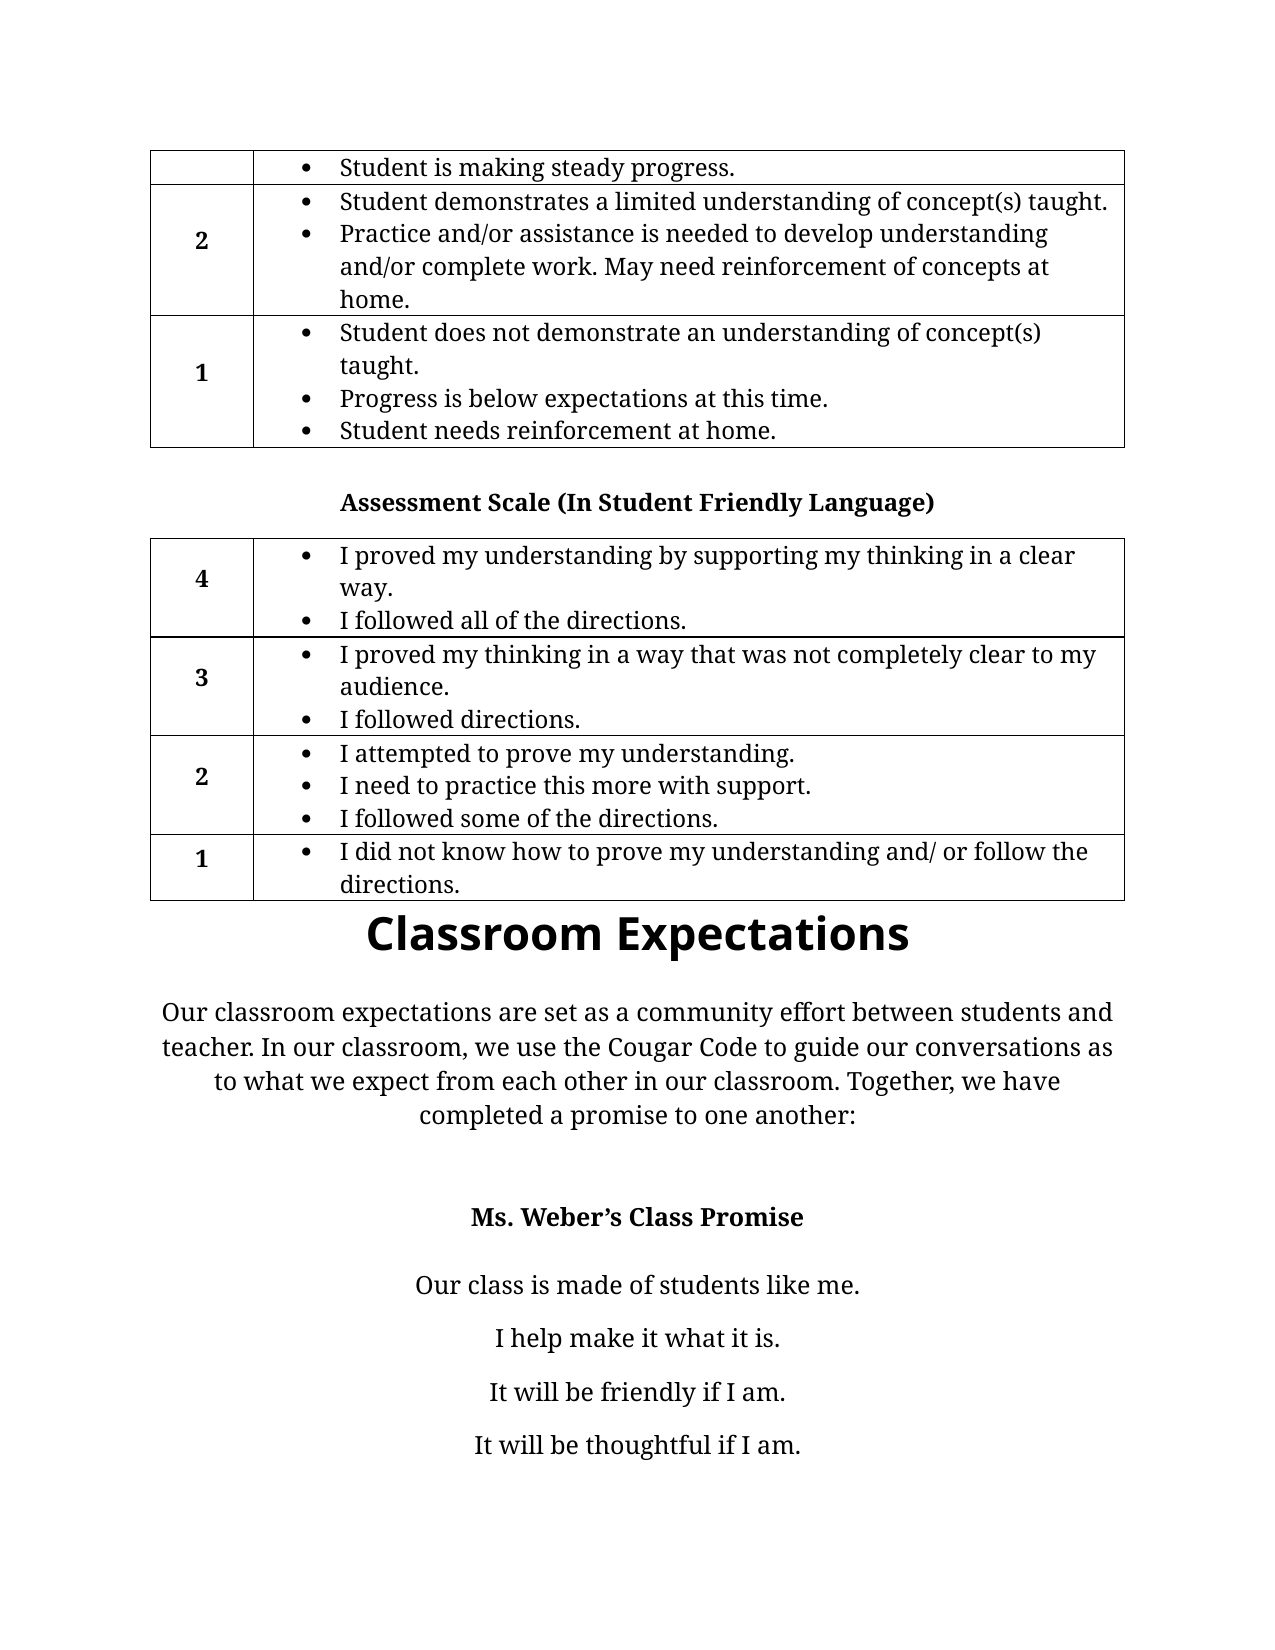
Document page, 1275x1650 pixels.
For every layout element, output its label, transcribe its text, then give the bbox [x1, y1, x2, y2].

table_cell I attempted to prove my understanding. I need to practice this more with support. I followed some of the directions. [254, 736, 1124, 834]
table_cell 2 [151, 185, 253, 315]
table_cell Student does not demonstrate an understanding of concept(s) taught. Progress is below expectations at this time. Student needs reinforcement at home. [254, 316, 1124, 447]
table_header I proved my understanding by supporting my thinking in a clear way. I followed all of the directions. [254, 539, 1124, 636]
table_cell I did not know how to prove my understanding and/ or follow the directions. [254, 835, 1124, 900]
table_cell I proved my thinking in a way that was not completely clear to my audience. I followed directions. [254, 638, 1124, 735]
table_cell 2 [151, 736, 253, 834]
table_cell 1 [151, 316, 253, 447]
table_cell 3 [151, 638, 253, 735]
text Classroom Expectations [150, 901, 1125, 964]
text Our classroom expectations are set as a community effort between students and teacher. In our classroom, we use the Cougar Code to guide our conversations as to what we expect from each other in our classroom. Together, we have completed a promise to one another: [150, 995, 1125, 1131]
table_cell 1 [151, 835, 253, 900]
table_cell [254, 151, 1124, 184]
table_cell 3 [151, 151, 253, 184]
text Our class is made of students like me. [150, 1268, 1125, 1302]
text It will be friendly if I am. [150, 1374, 1125, 1408]
text Ms. Weber’s Class Promise [150, 1199, 1125, 1233]
table_header 4 [151, 539, 253, 636]
table_cell Student demonstrates a limited understanding of concept(s) taught. Practice and/or assistance is needed to develop understanding and/or complete work. May need reinforcement of concepts at home. [254, 185, 1124, 315]
text It will be thoughtful if I am. [150, 1428, 1125, 1462]
text Assessment Scale (In Student Friendly Language) [150, 486, 1125, 518]
text I help make it what it is. [150, 1321, 1125, 1355]
